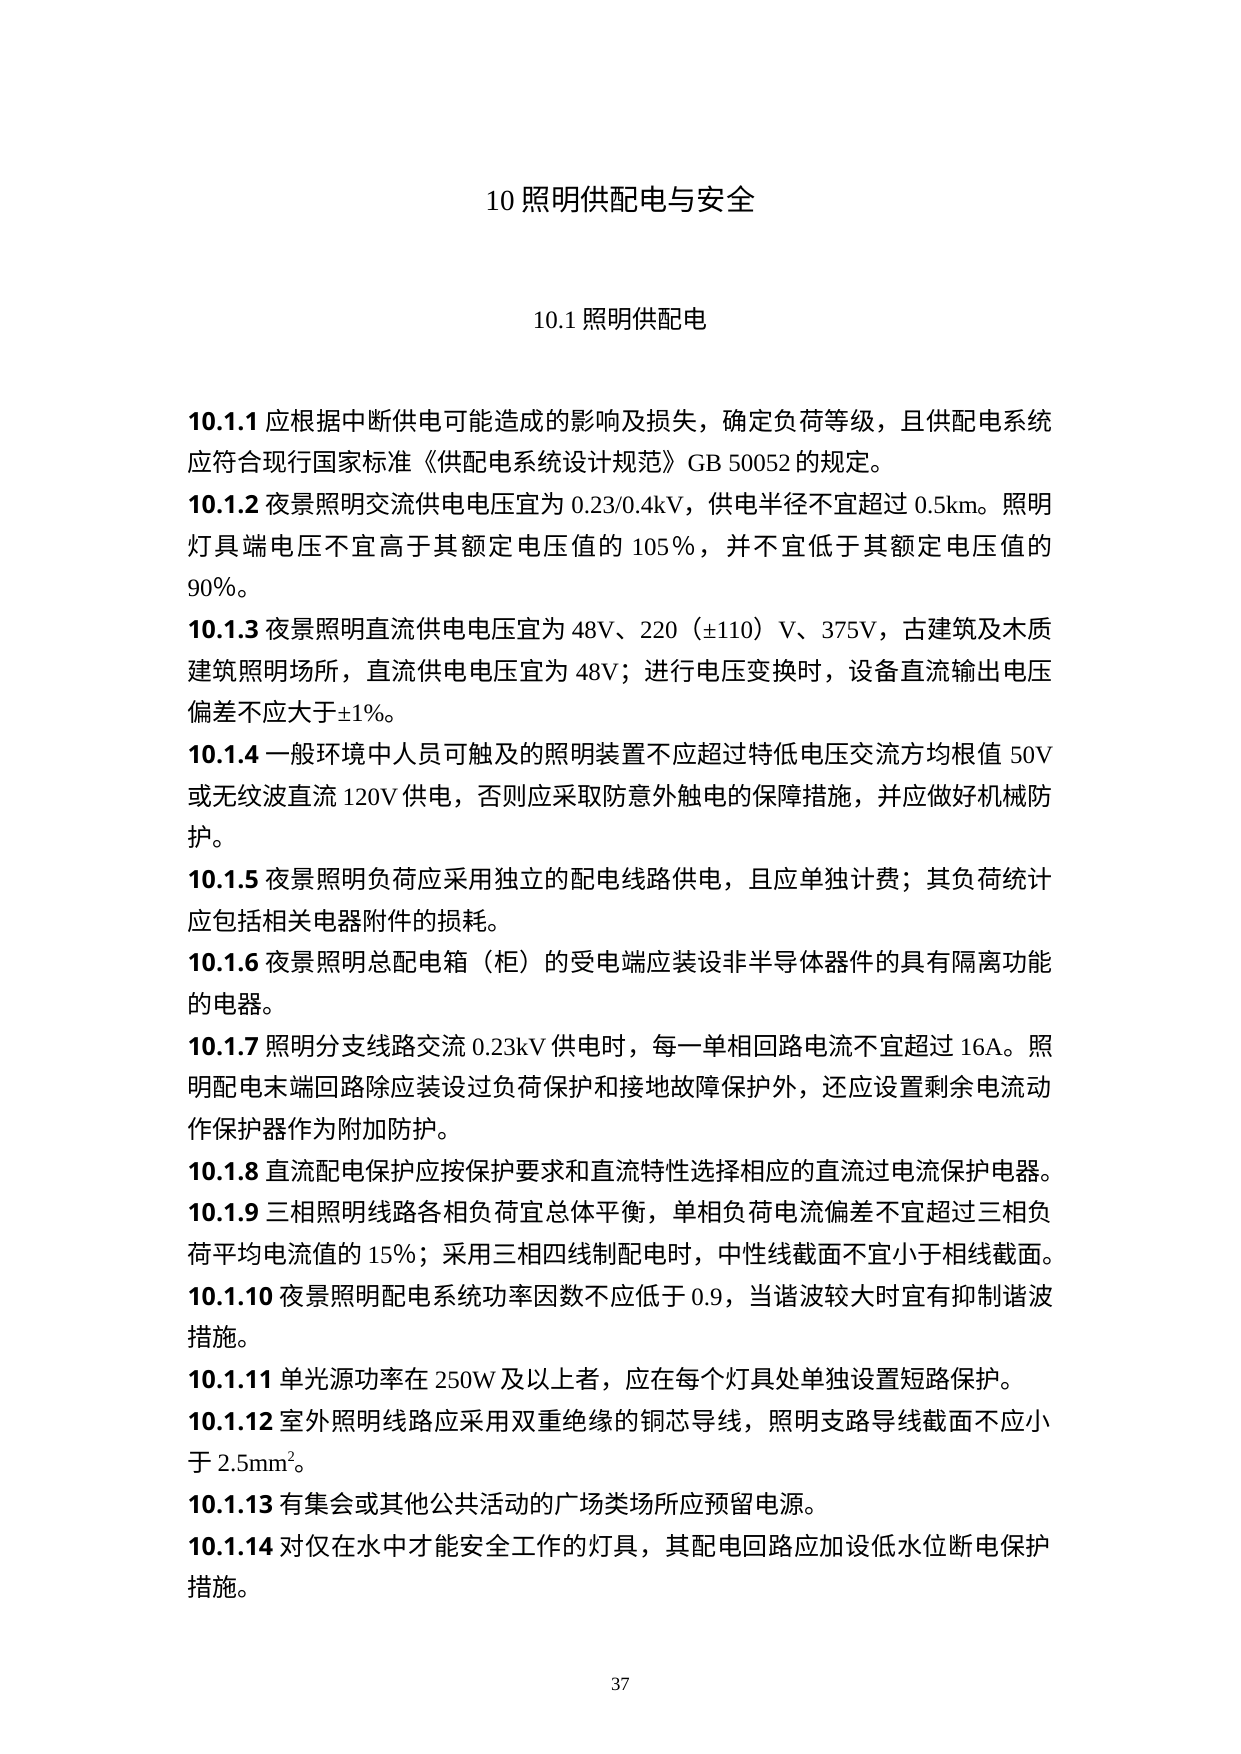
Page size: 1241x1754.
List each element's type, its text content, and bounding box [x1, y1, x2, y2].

subtitle 照明供配电 [187, 285, 1053, 350]
list 一般环境中人员可触及的照明装置不应超过特低电压交流方均根值50V或无纹波直流120V供电，否则应采取防意外触电的保障措施，并应做好机械防护。 [187, 729, 1053, 854]
subtitle 照明供配电与安全 [187, 165, 1053, 230]
list 夜景照明总配电箱（柜）的受电端应装设非半导体器件的具有隔离功能的电器。 [187, 937, 1053, 1021]
list 三相照明线路各相负荷宜总体平衡，单相负荷电流偏差不宜超过三相负荷平均电流值的15％；采用三相四线制配电时，中性线截面不宜小于相线截面。 [187, 1187, 1053, 1271]
list 室外照明线路应采用双重绝缘的铜芯导线，照明支路导线截面不应小于2.5mm2。 [187, 1396, 1053, 1479]
list 夜景照明直流供电电压宜为48V、220（±110）V、375V，古建筑及木质建筑照明场所，直流供电电压宜为48V；进行电压变换时，设备直流输出电压偏差不应大于±1%。 [187, 604, 1053, 729]
list 照明分支线路交流0.23kV供电时，每一单相回路电流不宜超过16A。照明配电末端回路除应装设过负荷保护和接地故障保护外，还应设置剩余电流动作保护器作为附加防护。 [187, 1021, 1053, 1146]
list 应根据中断供电可能造成的影响及损失，确定负荷等级，且供配电系统应符合现行国家标准《供配电系统设计规范》GB 50052的规定。 [187, 396, 1053, 479]
list 夜景照明交流供电电压宜为0.23/0.4kV，供电半径不宜超过0.5km。照明灯具端电压不宜高于其额定电压值的105％，并不宜低于其额定电压值的90％。 [187, 479, 1053, 604]
list 对仅在水中才能安全工作的灯具，其配电回路应加设低水位断电保护措施。 [187, 1521, 1053, 1604]
list 直流配电保护应按保护要求和直流特性选择相应的直流过电流保护电器。 [187, 1146, 1053, 1187]
list 有集会或其他公共活动的广场类场所应预留电源。 [187, 1479, 1053, 1521]
list 夜景照明负荷应采用独立的配电线路供电，且应单独计费；其负荷统计应包括相关电器附件的损耗。 [187, 854, 1053, 937]
list 单光源功率在250W及以上者，应在每个灯具处单独设置短路保护。 [187, 1354, 1053, 1396]
list 夜景照明配电系统功率因数不应低于0.9，当谐波较大时宜有抑制谐波措施。 [187, 1271, 1053, 1354]
